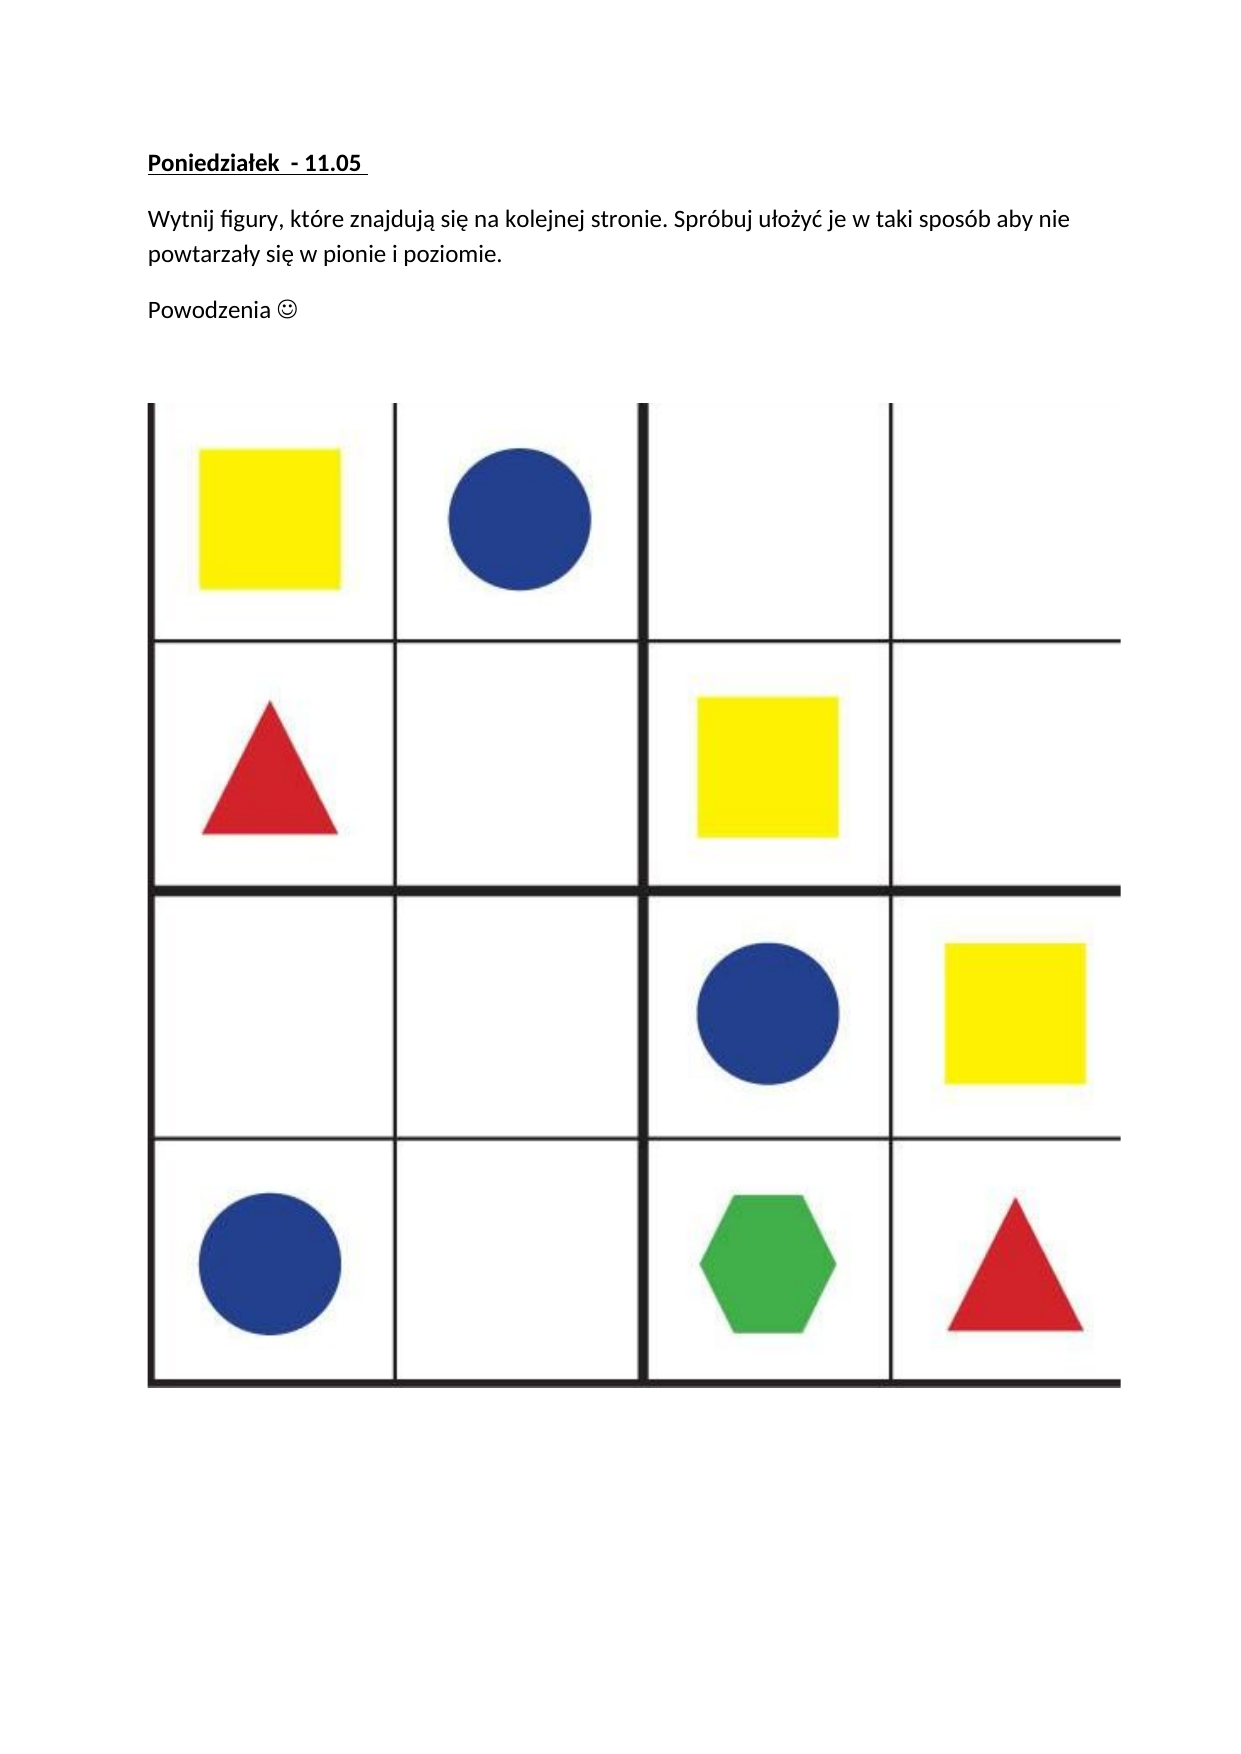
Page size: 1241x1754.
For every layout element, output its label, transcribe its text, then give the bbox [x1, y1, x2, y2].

text Poniedziałek - 11.05 [148, 148, 1093, 178]
text Wytnij figury, które znajdują się na kolejnej stronie. Spróbuj ułożyć je w taki sposób aby nie powtarzały się w pionie i poziomie. [148, 203, 1093, 269]
picture [147, 403, 1121, 1388]
text Powodzenia [148, 294, 1093, 325]
